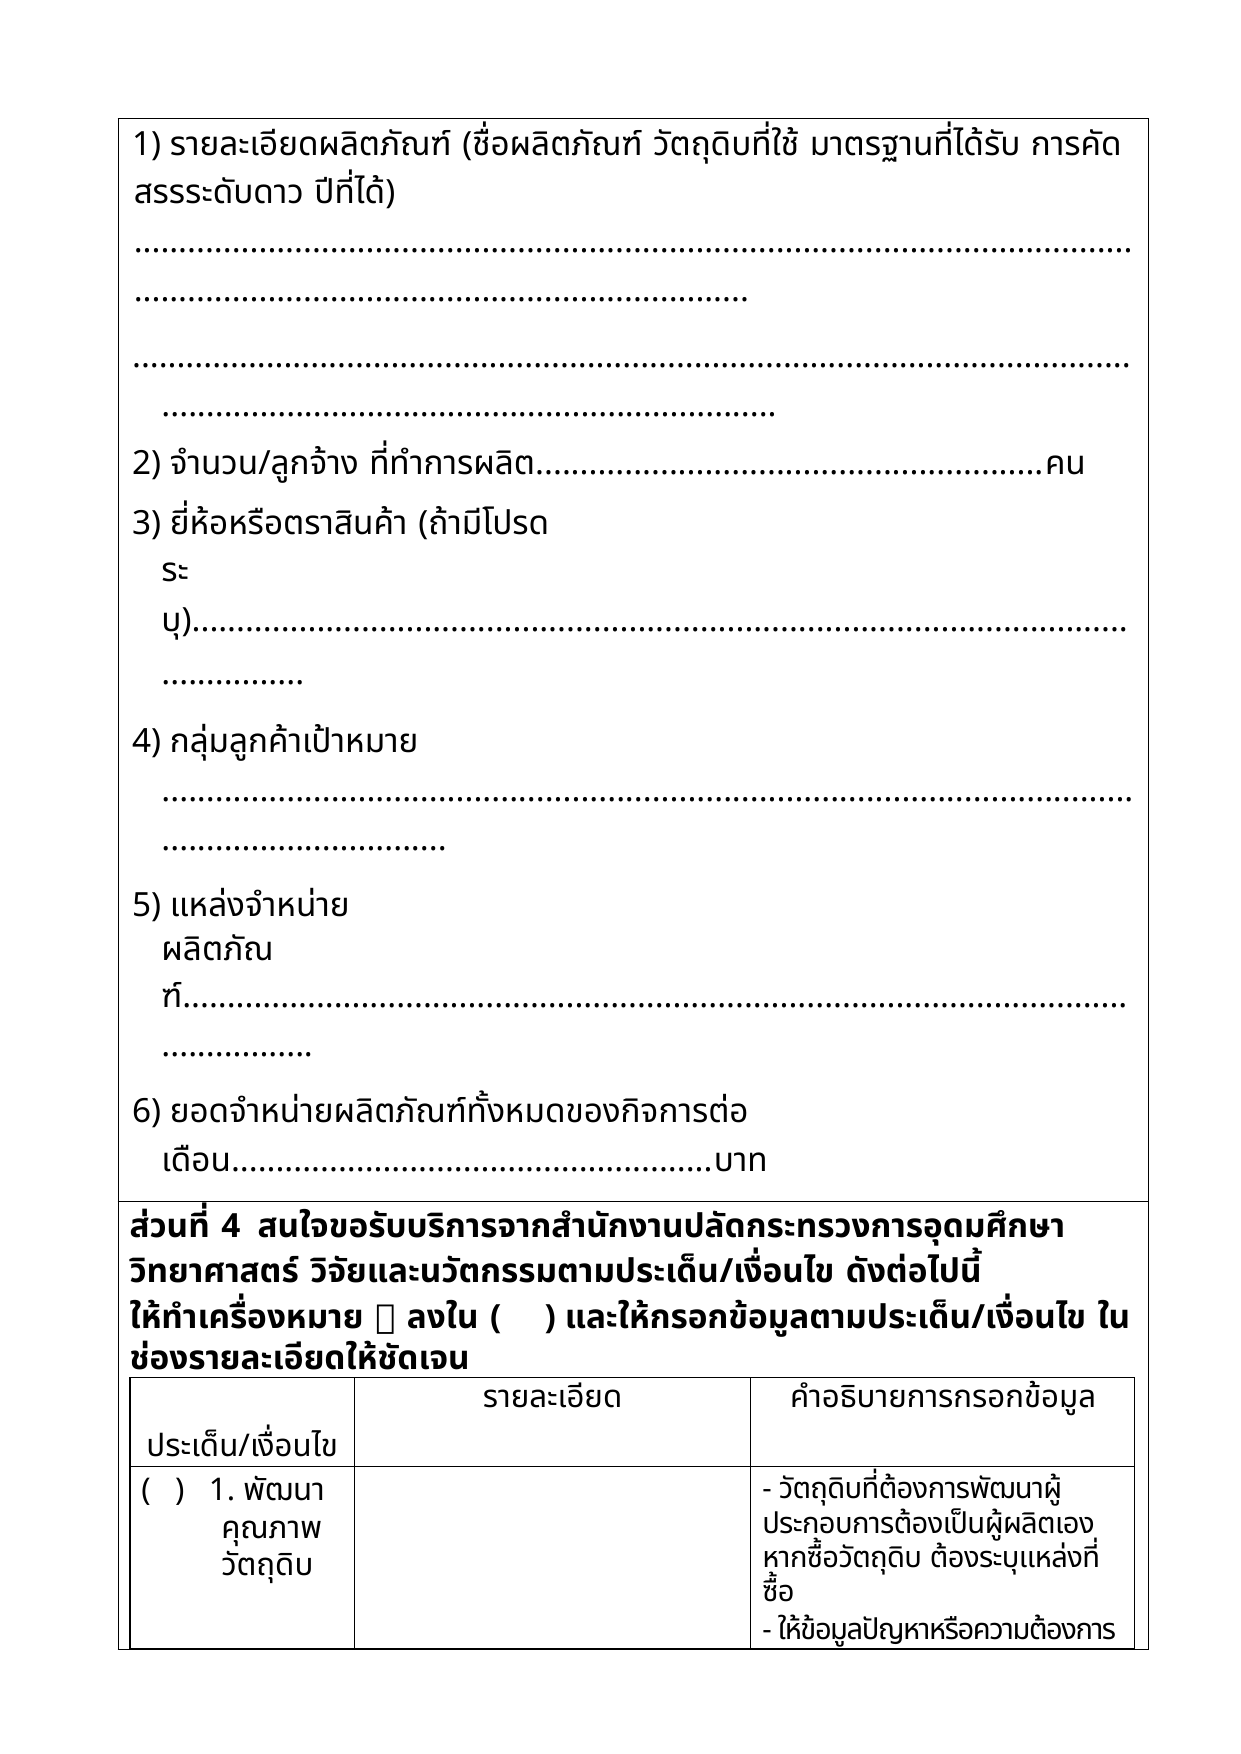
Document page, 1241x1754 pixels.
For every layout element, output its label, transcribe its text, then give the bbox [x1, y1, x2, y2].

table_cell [119, 119, 1148, 1201]
